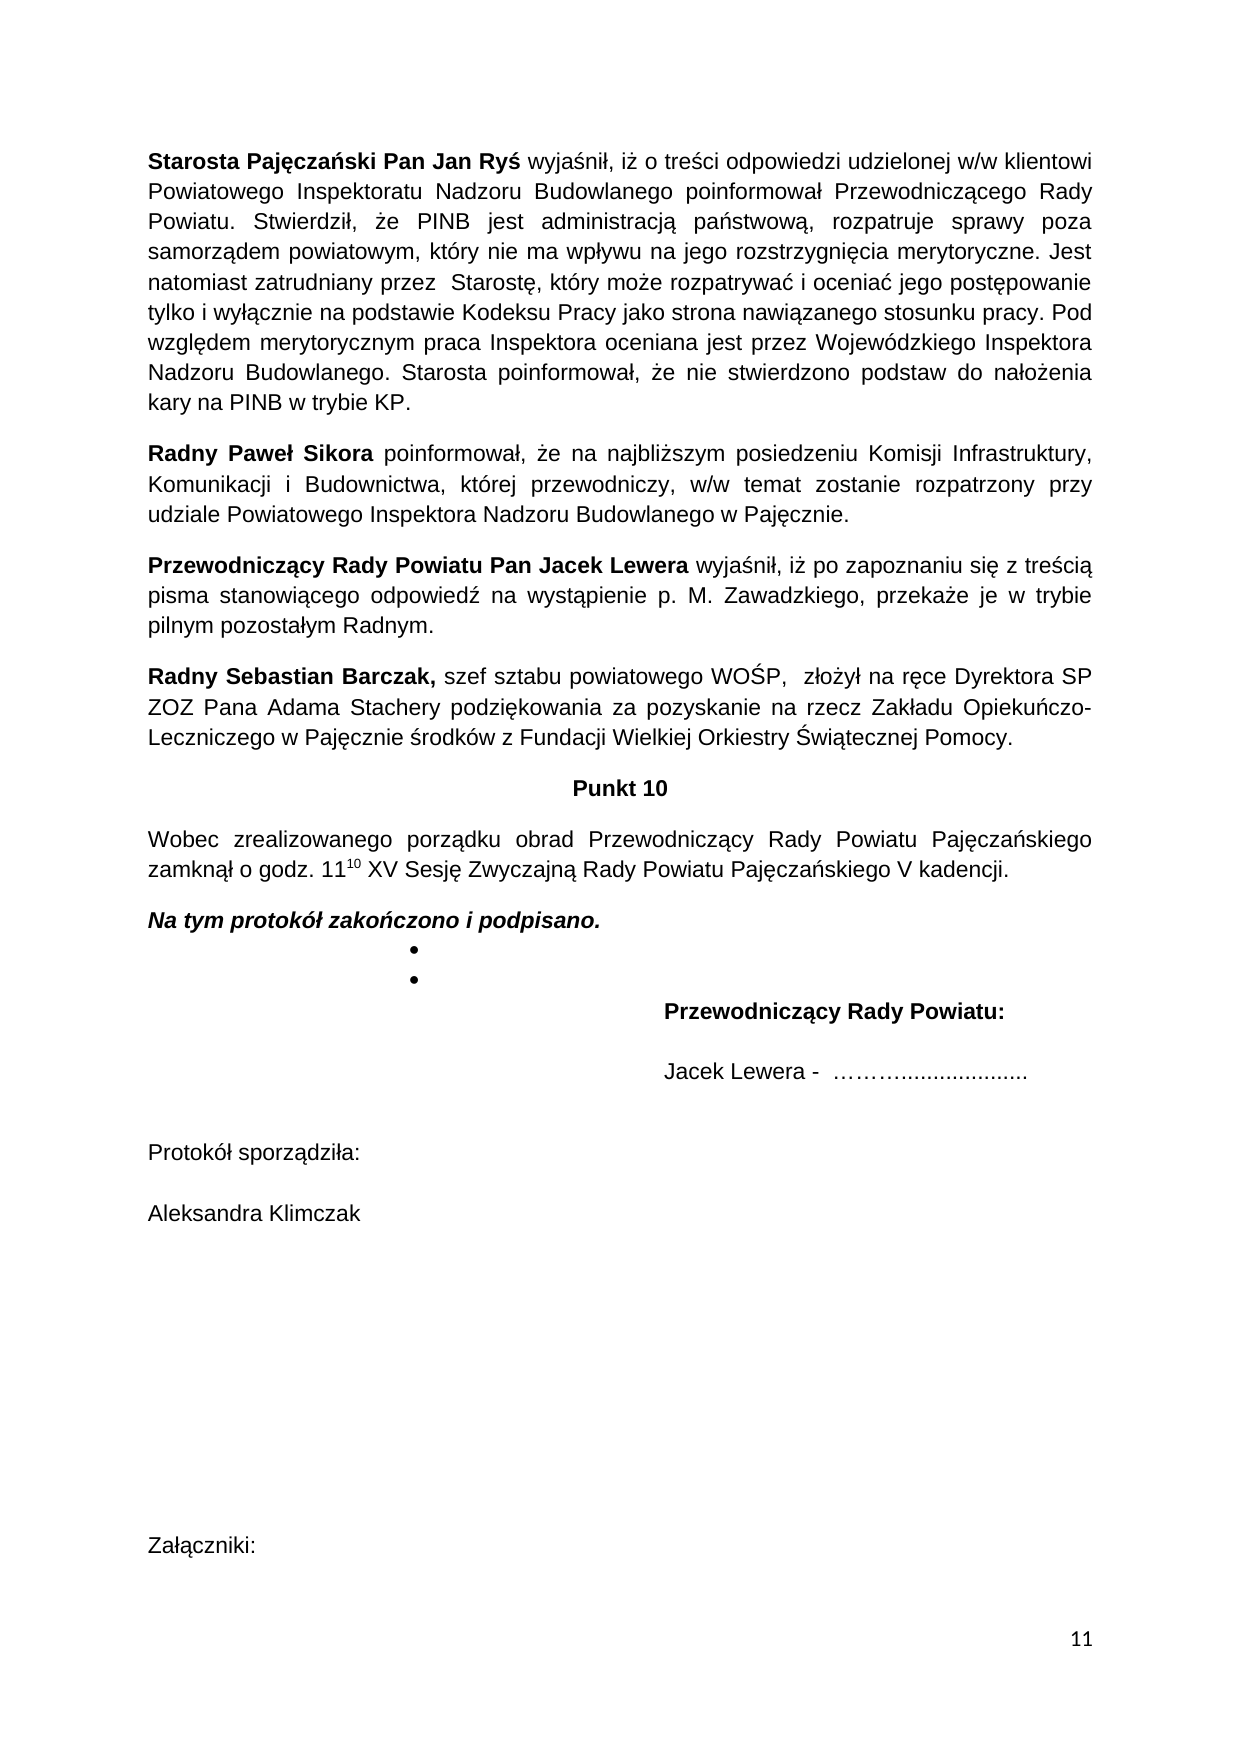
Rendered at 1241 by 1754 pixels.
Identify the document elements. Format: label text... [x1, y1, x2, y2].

text Przewodniczący Rady Powiatu: [148, 998, 1093, 1024]
list Załączniki: [148, 1532, 1093, 1558]
text Przewodniczący Rady Powiatu Pan Jacek Lewera wyjaśnił, iż po zapoznaniu się z treścią pisma stanowiącego odpowiedź na wystąpienie p. M. Zawadzkiego, przekaże je w trybie pilnym pozostałym Radnym. [148, 552, 1093, 638]
text Radny Paweł Sikora poinformował, że na najbliższym posiedzeniu Komisji Infrastruktury, Komunikacji i Budownictwa, której przewodniczy, w/w temat zostanie rozpatrzony przy udziale Powiatowego Inspektora Nadzoru Budowlanego w Pajęcznie. [148, 440, 1093, 527]
list Aleksandra Klimczak [148, 1200, 1093, 1226]
list Protokół sporządziła: [148, 1139, 1093, 1166]
text Radny Sebastian Barczak, szef sztabu powiatowego WOŚP, złożył na ręce Dyrektora SP ZOZ Pana Adama Stachery podziękowania za pozyskanie na rzecz Zakładu Opiekuńczo- Leczniczego w Pajęcznie środków z Fundacji Wielkiej Orkiestry Świątecznej Pomocy. [148, 663, 1093, 750]
text Starosta Pajęczański Pan Jan Ryś wyjaśnił, iż o treści odpowiedzi udzielonej w/w klientowi Powiatowego Inspektoratu Nadzoru Budowlanego poinformował Przewodniczącego Rady Powiatu. Stwierdził, że PINB jest administracją państwową, rozpatruje sprawy poza samorządem powiatowym, który nie ma wpływu na jego rozstrzygnięcia merytoryczne. Jest natomiast zatrudniany przez Starostę, który może rozpatrywać i oceniać jego postępowanie tylko i wyłącznie na podstawie Kodeksu Pracy jako strona nawiązanego stosunku pracy. Pod względem merytorycznym praca Inspektora oceniana jest przez Wojewódzkiego Inspektora Nadzoru Budowlanego. Starosta poinformował, że nie stwierdzono podstaw do nałożenia kary na PINB w trybie KP. [148, 148, 1093, 416]
text Punkt 10 [148, 775, 1093, 801]
text Jacek Lewera - ……….................... [590, 1058, 1093, 1084]
text Wobec zrealizowanego porządku obrad Przewodniczący Rady Powiatu Pajęczańskiego zamknął o godz. 1110 XV Sesję Zwyczajną Rady Powiatu Pajęczańskiego V kadencji. [148, 826, 1093, 882]
text Na tym protokół zakończono i podpisano. [148, 907, 1093, 933]
